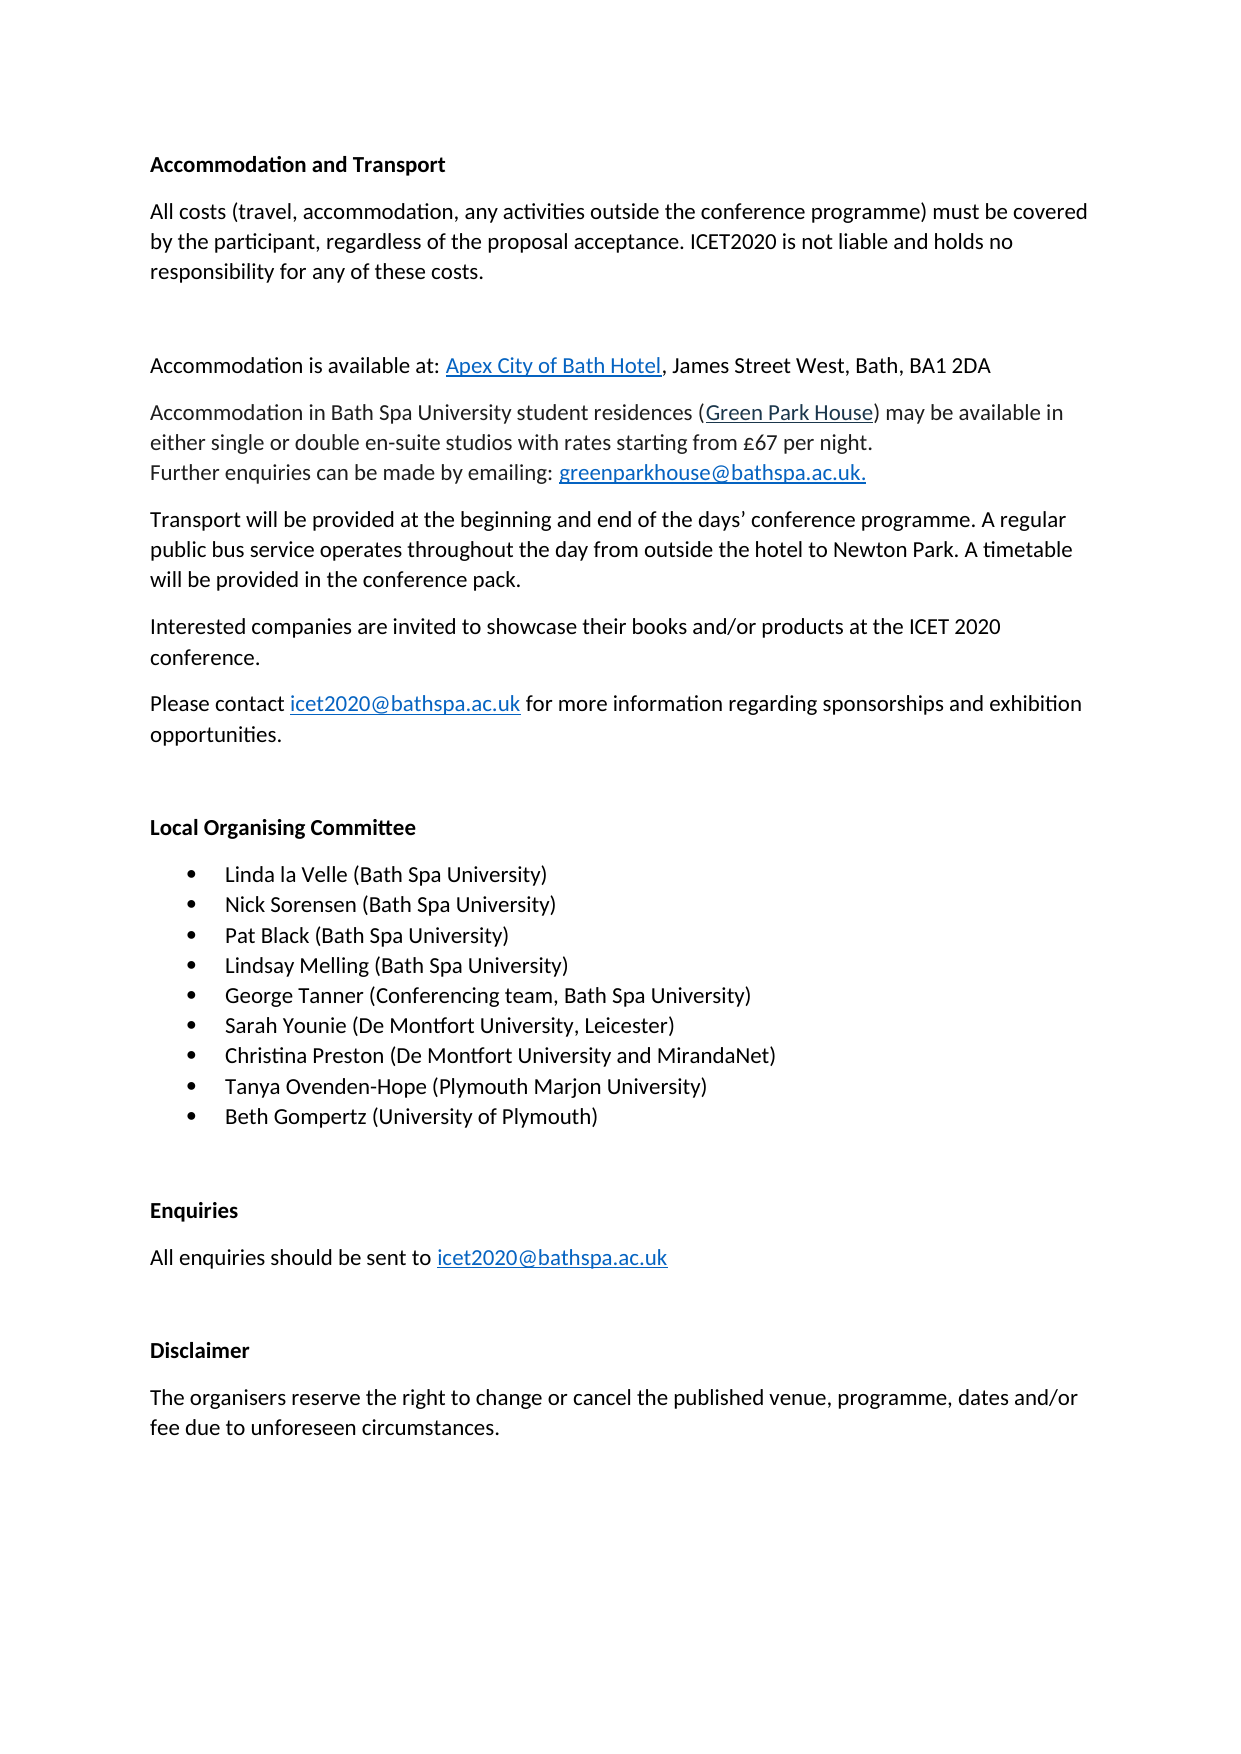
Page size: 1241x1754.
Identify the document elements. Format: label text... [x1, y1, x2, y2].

text Local Organising Committee [150, 813, 1090, 842]
list Tanya Ovenden-Hope (Plymouth Marjon University) [187, 1072, 1090, 1100]
text Accommodation is available at: Apex City of Bath Hotel, James Street West, Bath, BA1 2DA [150, 351, 1090, 379]
text The organisers reserve the right to change or cancel the published venue, programme, dates and/or fee due to unforeseen circumstances. [150, 1383, 1090, 1442]
text Disclaimer [150, 1336, 1090, 1364]
list Linda la Velle (Bath Spa University) [187, 860, 1090, 888]
text Accommodation in Bath Spa University student residences (Green Park House) may be available in either single or double en-suite studios with rates starting from £67 per night. Further enquiries can be made by emailing: greenparkhouse@bathspa.ac.uk. [150, 398, 1090, 486]
list Lindsay Melling (Bath Spa University) [187, 951, 1090, 979]
list Nick Sorensen (Bath Spa University) [187, 891, 1090, 919]
list Pat Black (Bath Spa University) [187, 921, 1090, 949]
text Transport will be provided at the beginning and end of the days’ conference programme. A regular public bus service operates throughout the day from outside the hotel to Newton Park. A timetable will be provided in the conference pack. [150, 505, 1090, 594]
text Enquiries [150, 1196, 1090, 1224]
list Christina Preston (De Montfort University and MirandaNet) [187, 1042, 1090, 1070]
text All costs (travel, accommodation, any activities outside the conference programme) must be covered by the participant, regardless of the proposal acceptance. ICET2020 is not liable and holds no responsibility for any of these costs. [150, 197, 1090, 285]
list Beth Gompertz (University of Plymouth) [187, 1102, 1090, 1130]
list Sarah Younie (De Montfort University, Leicester) [187, 1011, 1090, 1039]
text Accommodation and Transport [150, 150, 1090, 178]
text Please contact icet2020@bathspa.ac.uk for more information regarding sponsorships and exhibition opportunities. [150, 689, 1090, 748]
list George Tanner (Conferencing team, Bath Spa University) [187, 981, 1090, 1009]
text All enquiries should be sent to icet2020@bathspa.ac.uk [150, 1243, 1090, 1271]
text Interested companies are invited to showcase their books and/or products at the ICET 2020 conference. [150, 612, 1090, 671]
